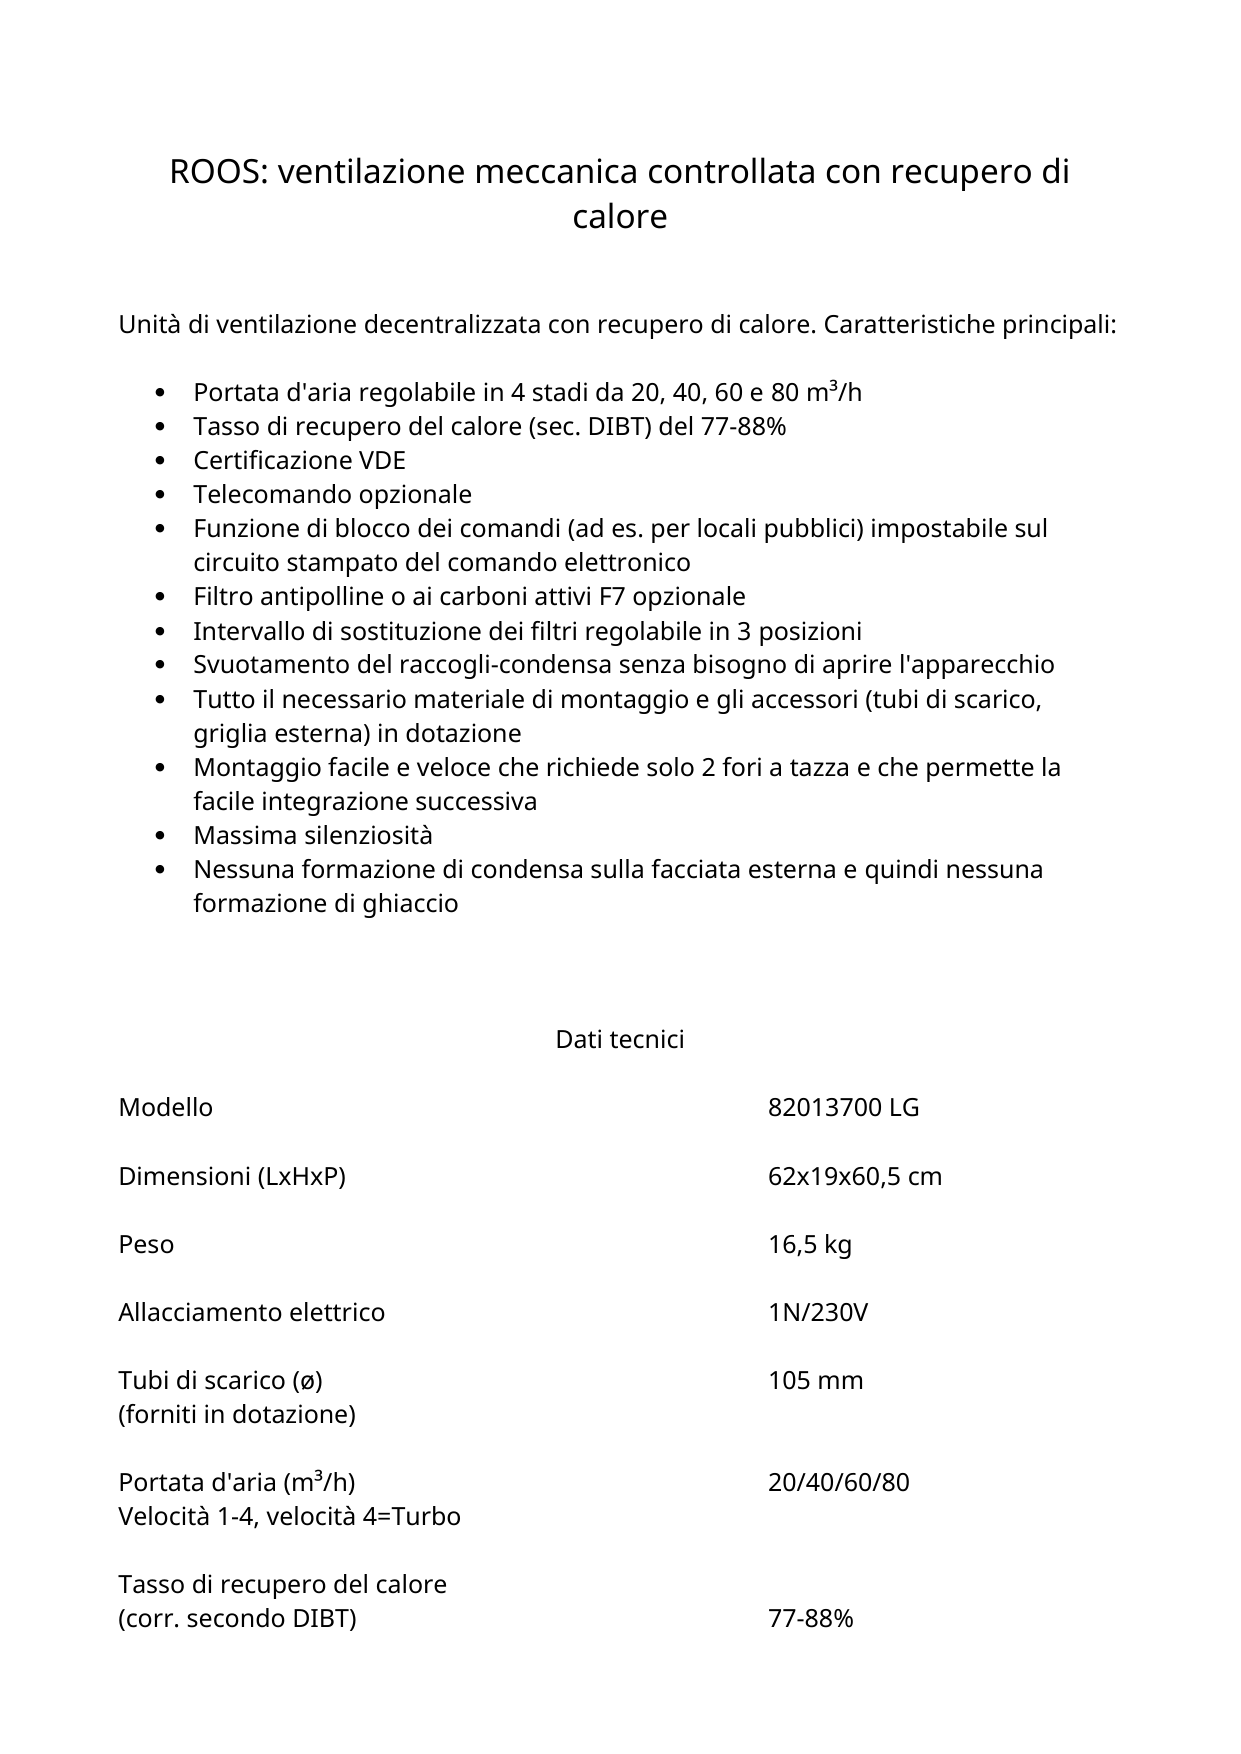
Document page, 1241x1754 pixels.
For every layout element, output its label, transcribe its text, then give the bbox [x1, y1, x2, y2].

list Svuotamento del raccogli-condensa senza bisogno di aprire l'apparecchio [156, 647, 1122, 681]
text Velocità 1-4, velocità 4=Turbo [118, 1499, 1122, 1533]
text Unità di ventilazione decentralizzata con recupero di calore. Caratteristiche principali: [118, 307, 1122, 341]
text Tasso di recupero del calore (corr. secondo DIBT) 77-88% [118, 1567, 1122, 1635]
text Modello 82013700 LG [118, 1090, 1122, 1124]
text (forniti in dotazione) [118, 1397, 1122, 1431]
text Peso 16,5 kg [118, 1226, 1122, 1260]
list Nessuna formazione di condensa sulla facciata esterna e quindi nessuna formazione di ghiaccio [156, 852, 1122, 920]
text Dati tecnici [118, 1022, 1122, 1056]
list Montaggio facile e veloce che richiede solo 2 fori a tazza e che permette la facile integrazione successiva [156, 749, 1122, 817]
list Tasso di recupero del calore (sec. DIBT) del 77-88% [156, 409, 1122, 443]
list Massima silenziosità [156, 817, 1122, 852]
text ROOS: ventilazione meccanica controllata con recupero di calore [118, 148, 1122, 238]
list Certificazione VDE [156, 443, 1122, 477]
list Telecomando opzionale [156, 477, 1122, 511]
list Filtro antipolline o ai carboni attivi F7 opzionale [156, 579, 1122, 613]
list Portata d'aria regolabile in 4 stadi da 20, 40, 60 e 80 m³/h [156, 375, 1122, 409]
text Tubi di scarico (ø) 105 mm [118, 1362, 1122, 1397]
list Funzione di blocco dei comandi (ad es. per locali pubblici) impostabile sul circuito stampato del comando elettronico [156, 511, 1122, 579]
text Allacciamento elettrico 1N/230V [118, 1294, 1122, 1328]
list Tutto il necessario materiale di montaggio e gli accessori (tubi di scarico, griglia esterna) in dotazione [156, 681, 1122, 749]
text Portata d'aria (m³/h) 20/40/60/80 [118, 1465, 1122, 1499]
text Dimensioni (LxHxP) 62x19x60,5 cm [118, 1158, 1122, 1192]
list Intervallo di sostituzione dei filtri regolabile in 3 posizioni [156, 613, 1122, 647]
